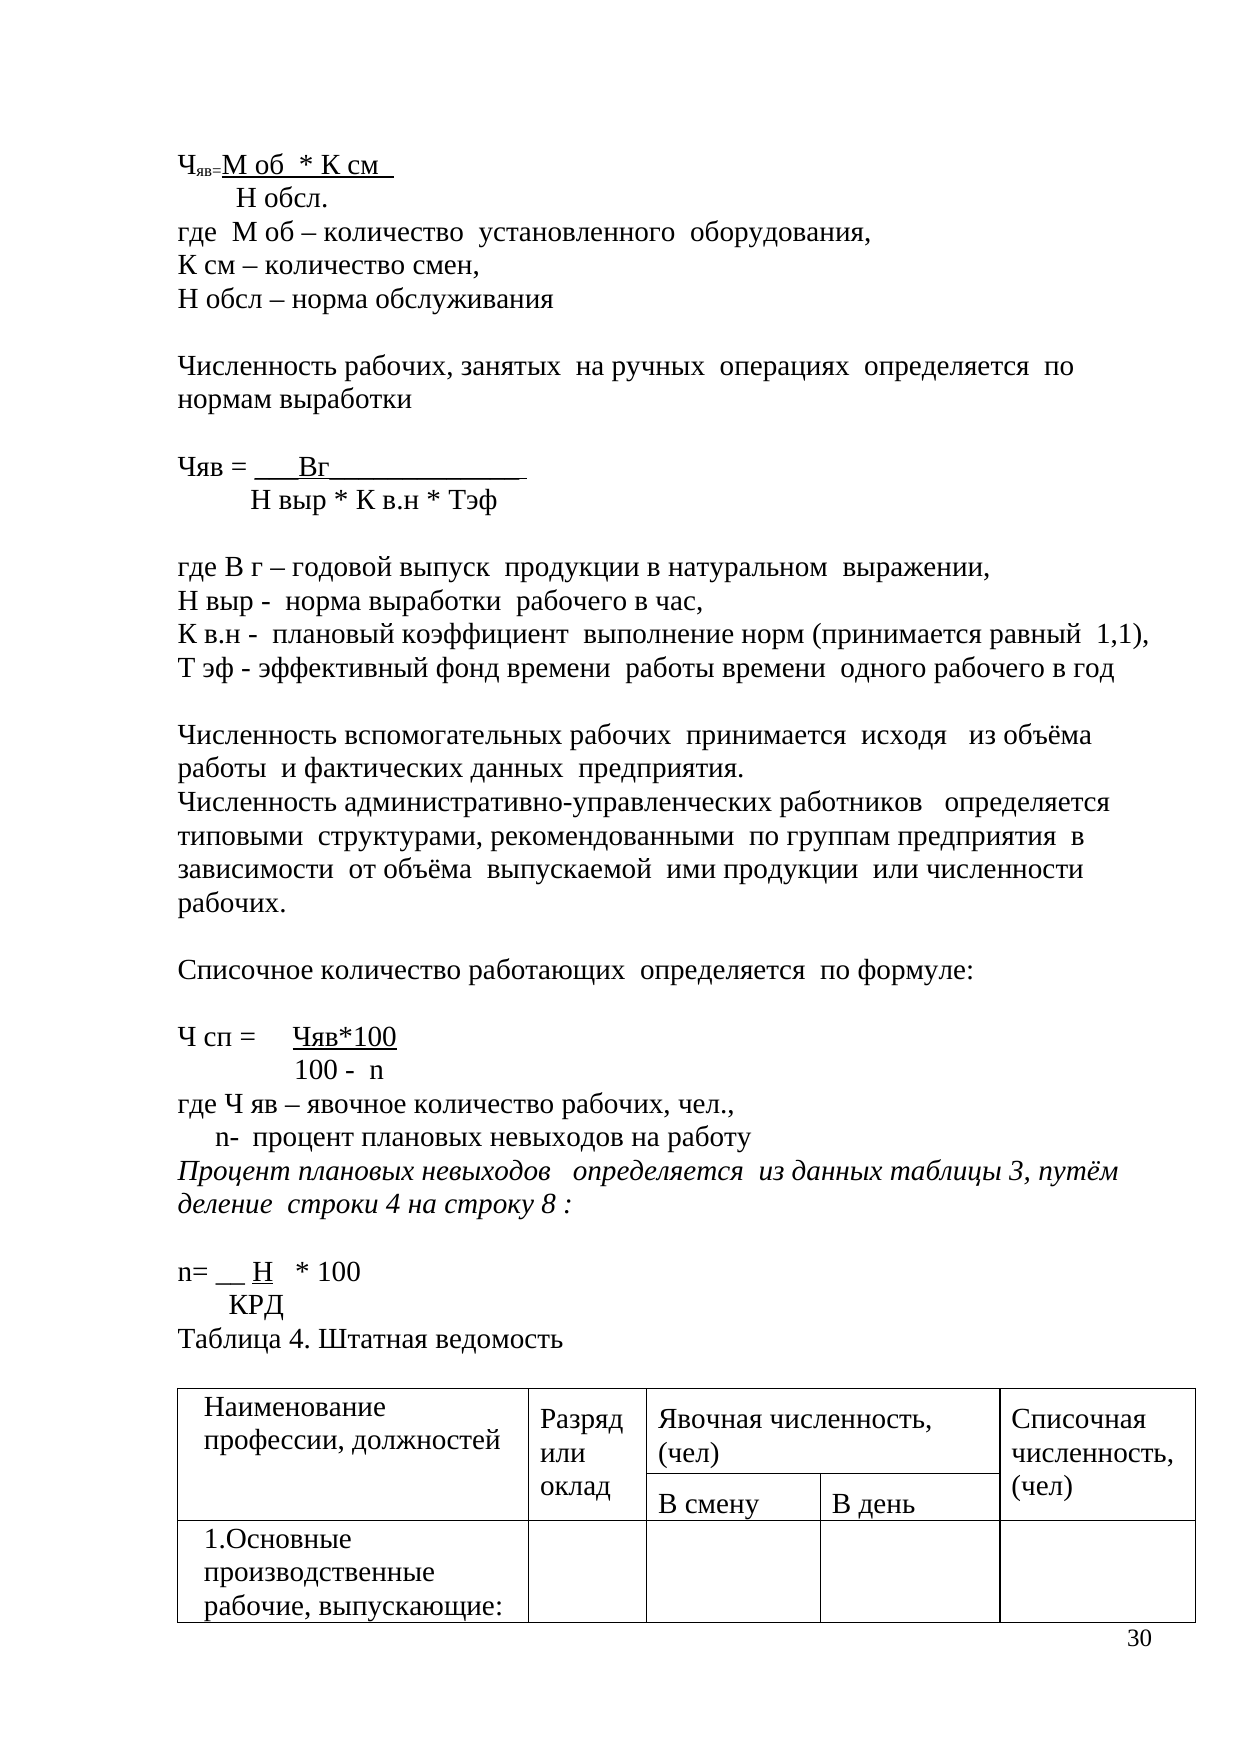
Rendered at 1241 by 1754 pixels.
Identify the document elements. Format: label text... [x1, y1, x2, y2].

text Т эф - эффективный фонд времени работы времени одного рабочего в год [177, 650, 1152, 683]
text Процент плановых невыходов определяется из данных таблицы 3, путём деление строки 4 на строку 8 : [177, 1153, 1152, 1220]
text где М об – количество установленного оборудования, [177, 214, 1152, 247]
text Списочное количество работающих определяется по формуле: [177, 952, 1152, 985]
table_cell В день [821, 1474, 999, 1520]
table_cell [178, 1521, 528, 1622]
text n= __ H * 100 [177, 1254, 1152, 1287]
table_header Явочная численность, (чел) [647, 1389, 999, 1473]
table_header Списочная численность, (чел) [1001, 1389, 1195, 1520]
text 100 - n [177, 1052, 1152, 1086]
text КРД [177, 1287, 1152, 1321]
text К см – количество смен, [177, 247, 1152, 281]
text Численность рабочих, занятых на ручных операциях определяется по нормам выработки [177, 348, 1152, 415]
text где Ч яв – явочное количество рабочих, чел., [177, 1086, 1152, 1119]
table_cell В смену [647, 1474, 820, 1520]
table_cell [647, 1521, 820, 1622]
table_cell [821, 1521, 999, 1622]
text Н выр - норма выработки рабочего в час, [177, 583, 1152, 616]
list процент плановых невыходов на работу [215, 1119, 1152, 1153]
text Численность вспомогательных рабочих принимается исходя из объёма [177, 717, 1152, 751]
text Н выр * К в.н * Тэф [177, 482, 1152, 516]
table_header Наименование профессии, должностей [178, 1389, 528, 1520]
text Чяв = ___Вг_____________ [177, 449, 1152, 482]
text К в.н - плановый коэффициент выполнение норм (принимается равный 1,1), [177, 616, 1152, 650]
text Н обсл. [177, 180, 1152, 214]
text Численность административно-управленческих работников определяется типовыми структурами, рекомендованными по группам предприятия в зависимости от объёма выпускаемой ими продукции или численности рабочих. [177, 784, 1152, 918]
table_cell [1001, 1521, 1195, 1622]
text Ч сп = Чяв*100 [177, 1019, 1152, 1052]
text Н обсл – норма обслуживания [177, 281, 1152, 314]
text работы и фактических данных предприятия. [177, 751, 1152, 784]
text Чяв=М об * К см [177, 147, 1152, 180]
text где В г – годовой выпуск продукции в натуральном выражении, [177, 549, 1152, 583]
table_header Разряд или оклад [529, 1389, 646, 1520]
table_cell [529, 1521, 646, 1622]
text Таблица 4. Штатная ведомость [177, 1321, 1152, 1354]
